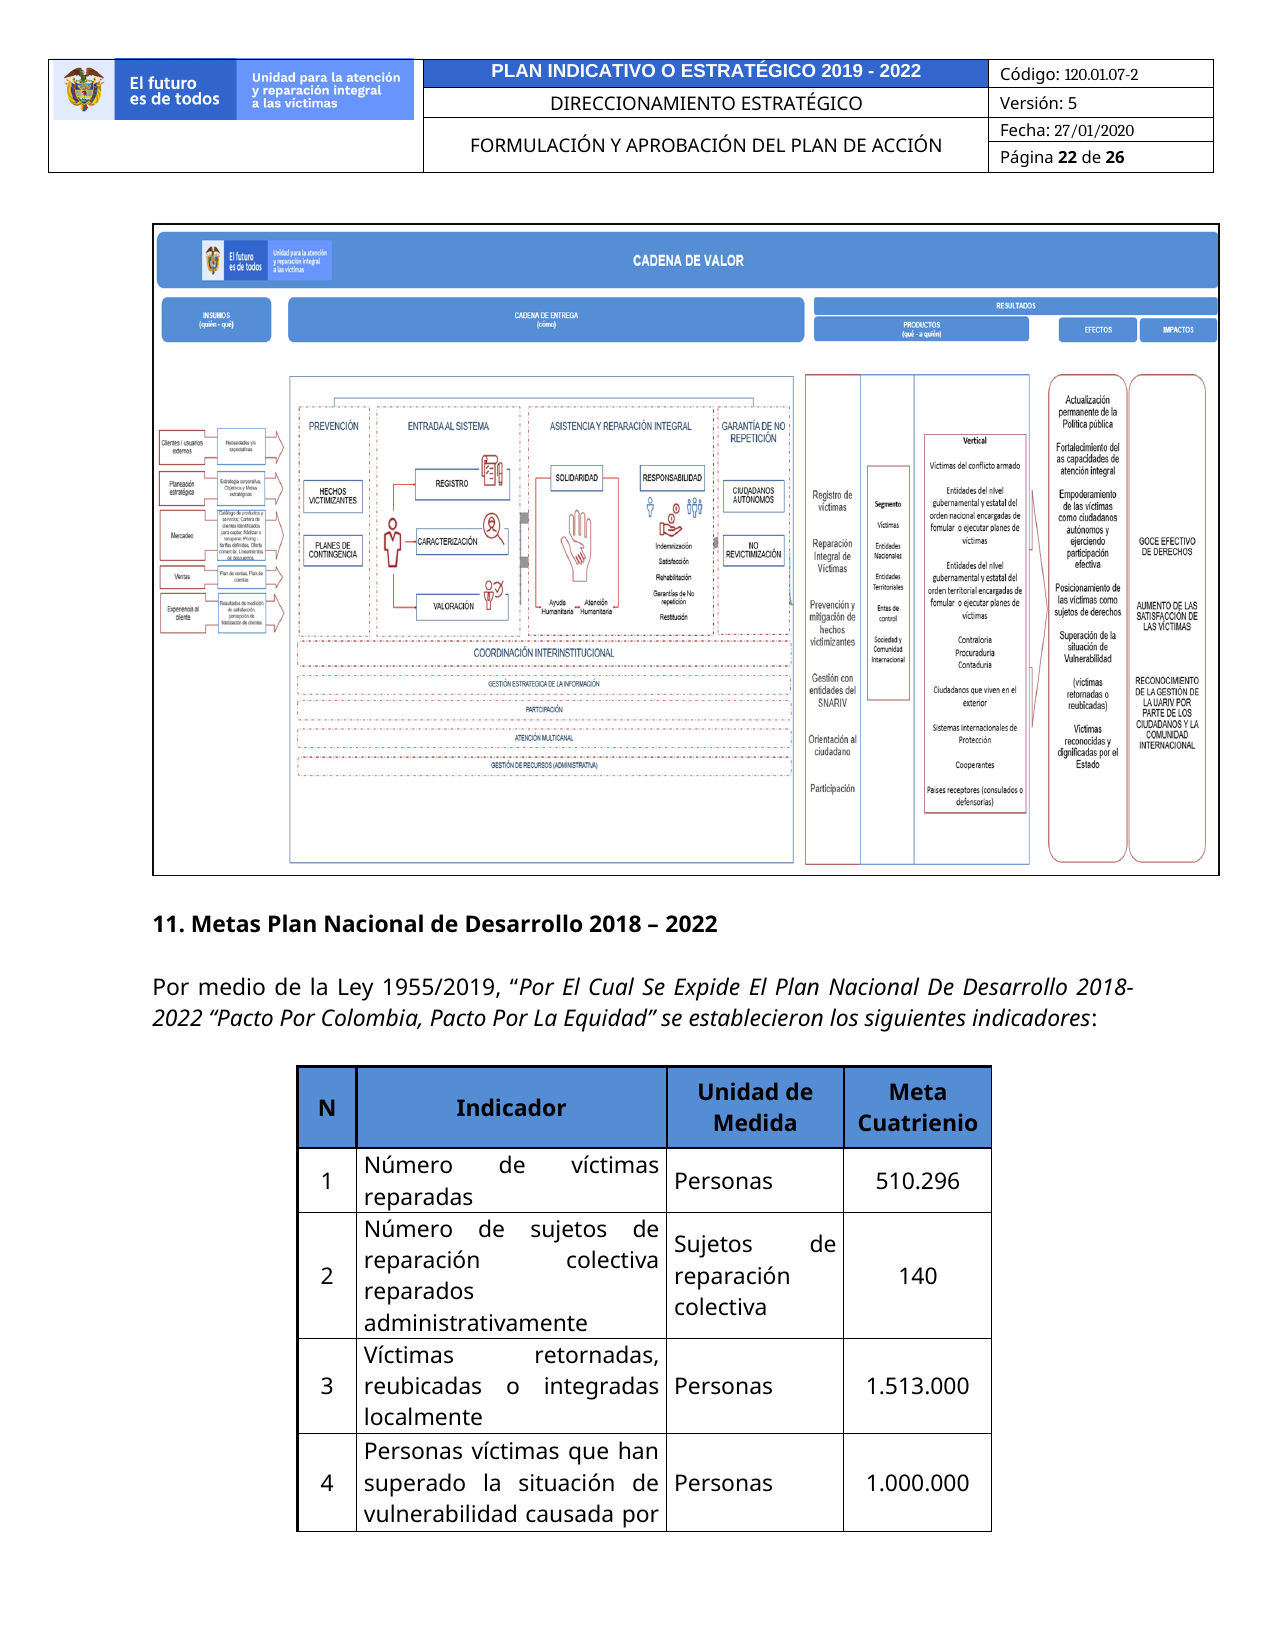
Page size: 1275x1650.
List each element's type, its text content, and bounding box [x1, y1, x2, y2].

table_cell Número de víctimas reparadas [357, 1149, 666, 1212]
picture [154, 225, 1218, 875]
table_cell 1 [299, 1149, 356, 1212]
table_cell 4 [299, 1434, 356, 1531]
table_header N [299, 1068, 355, 1147]
table_cell Personas [667, 1339, 843, 1432]
table_cell Personas [667, 1434, 843, 1531]
table_cell Víctimas retornadas, reubicadas o integradas localmente [357, 1339, 666, 1432]
table_cell Personas [667, 1149, 843, 1212]
table_cell 2 [299, 1213, 356, 1338]
picture [53, 60, 414, 120]
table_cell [357, 1434, 666, 1531]
subtitle 11. Metas Plan Nacional de Desarrollo 2018 – 2022 [152, 908, 1137, 940]
table_cell 3 [299, 1339, 356, 1432]
table_header Unidad de Medida [668, 1068, 843, 1147]
table_header Indicador [358, 1068, 666, 1147]
table_header Meta Cuatrienio [845, 1068, 991, 1147]
table_cell Número de sujetos de reparación colectiva reparados administrativamente [357, 1213, 666, 1338]
text Por medio de la Ley 1955/2019, “Por El Cual Se Expide El Plan Nacional De Desarrollo 2018-2022 “Pacto Por Colombia, Pacto Por La Equidad” se establecieron los siguientes indicadores: [152, 971, 1137, 1033]
table_cell 1.513.000 [844, 1339, 991, 1432]
table_cell 140 [844, 1213, 991, 1338]
table_cell 1.000.000 [844, 1434, 991, 1531]
table_cell Sujetos de reparación colectiva [667, 1213, 843, 1338]
table_cell 510.296 [844, 1149, 991, 1212]
